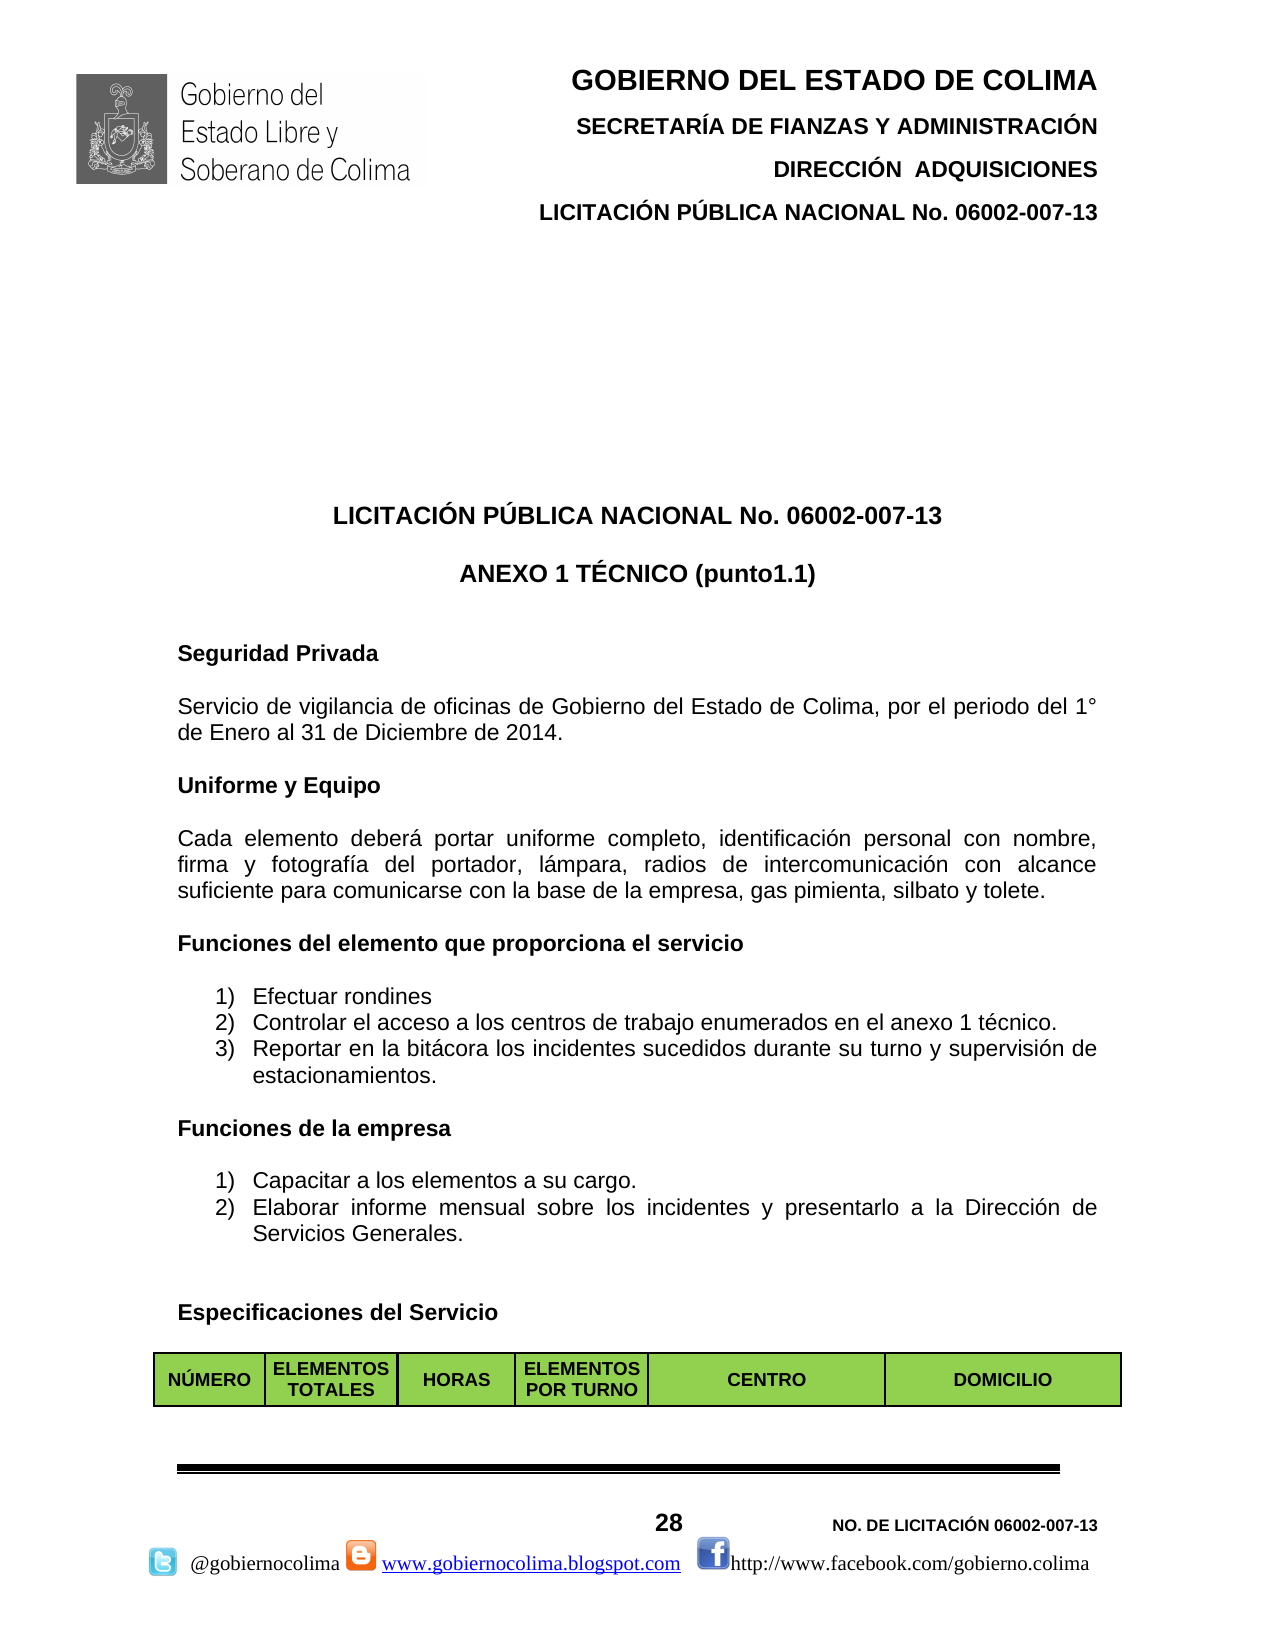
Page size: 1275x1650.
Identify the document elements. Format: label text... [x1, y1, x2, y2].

list Elaborar informe mensual sobre los incidentes y presentarlo a la Dirección de Servicios Generales. [215, 1193, 1098, 1246]
text Cada elemento deberá portar uniforme completo, identificación personal con nombre, firma y fotografía del portador, lámpara, radios de intercomunicación con alcance suficiente para comunicarse con la base de la empresa, gas pimienta, silbato y tolete. [177, 824, 1098, 904]
list Efectuar rondines [215, 983, 1098, 1009]
text Funciones de la empresa [177, 1114, 1098, 1141]
table_header ELEMENTOS POR TURNO [516, 1354, 647, 1405]
picture [345, 1539, 377, 1571]
text ANEXO 1 TÉCNICO (punto1.1) [177, 559, 1098, 587]
text Funciones del elemento que proporciona el servicio [177, 930, 1098, 956]
picture [696, 1536, 731, 1571]
list Capacitar a los elementos a su cargo. [215, 1167, 1098, 1193]
list Reportar en la bitácora los incidentes sucedidos durante su turno y supervisión de estacionamientos. [215, 1035, 1098, 1088]
table_header CENTRO [649, 1354, 884, 1405]
text Especificaciones del Servicio [177, 1299, 1098, 1325]
table_header HORAS [399, 1354, 514, 1405]
table_header ELEMENTOS TOTALES [266, 1354, 396, 1405]
list Controlar el acceso a los centros de trabajo enumerados en el anexo 1 técnico. [215, 1009, 1098, 1035]
table_header NÚMERO [155, 1354, 264, 1405]
text LICITACIÓN PÚBLICA NACIONAL No. 06002-007-13 [177, 501, 1098, 530]
picture [148, 1547, 178, 1577]
picture [76, 74, 427, 187]
text Uniforme y Equipo [177, 772, 1098, 798]
table_header DOMICILIO [886, 1354, 1120, 1405]
text Servicio de vigilancia de oficinas de Gobierno del Estado de Colima, por el periodo del 1° de Enero al 31 de Diciembre de 2014. [177, 693, 1098, 746]
text Seguridad Privada [177, 640, 1098, 666]
